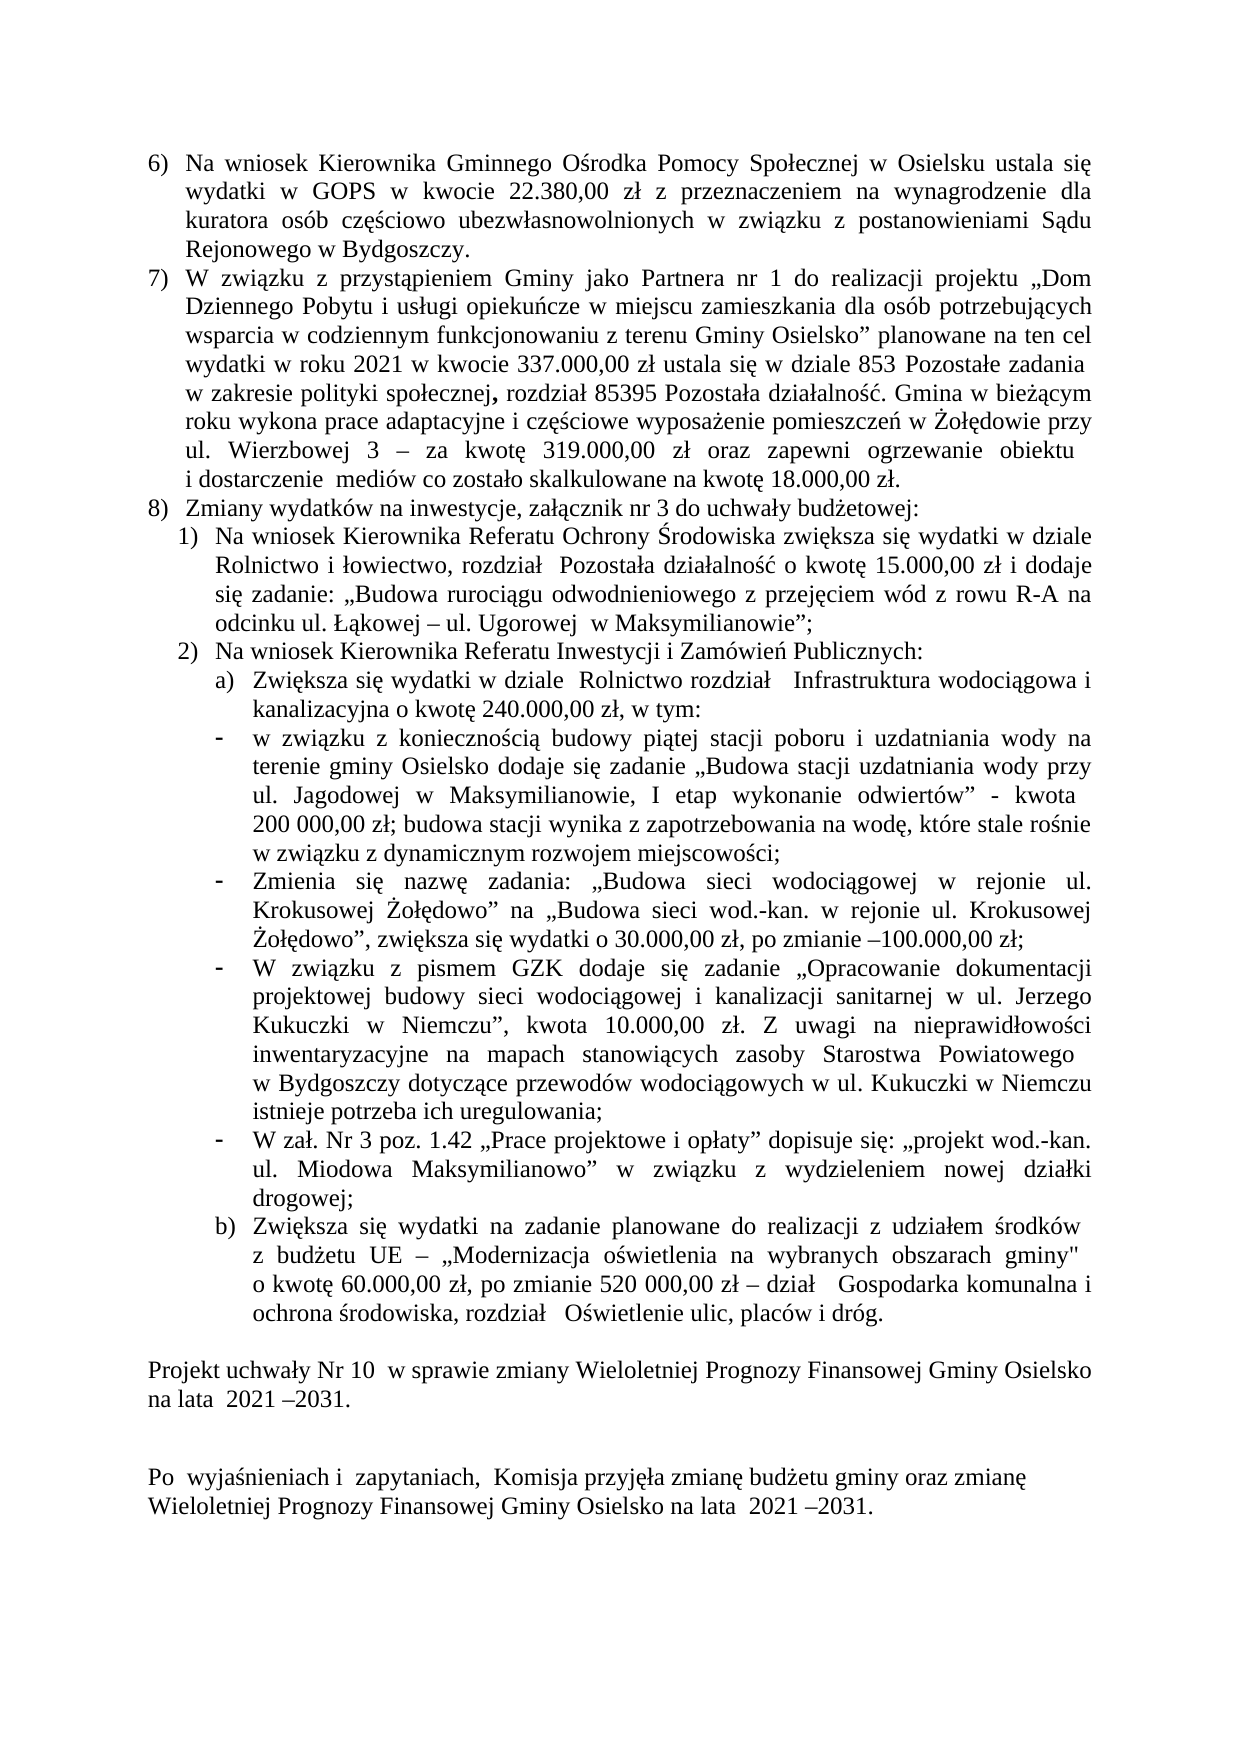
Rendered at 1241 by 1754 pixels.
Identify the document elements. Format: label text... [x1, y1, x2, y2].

list Na wniosek Kierownika Gminnego Ośrodka Pomocy Społecznej w Osielsku ustala się wydatki w GOPS w kwocie 22.380,00 zł z przeznaczeniem na wynagrodzenie dla kuratora osób częściowo ubezwłasnowolnionych w związku z postanowieniami Sądu Rejonowego w Bydgoszczy. [148, 148, 1093, 263]
list Zmienia się nazwę zadania: „Budowa sieci wodociągowej w rejonie ul. Krokusowej Żołędowo” na „Budowa sieci wod.-kan. w rejonie ul. Krokusowej Żołędowo”, zwiększa się wydatki o 30.000,00 zł, po zmianie –100.000,00 zł; [215, 866, 1093, 953]
list Zwiększa się wydatki na zadanie planowane do realizacji z udziałem środków z budżetu UE – „Modernizacja oświetlenia na wybranych obszarach gminy" o kwotę 60.000,00 zł, po zmianie 520 000,00 zł – dział Gospodarka komunalna i ochrona środowiska, rozdział Oświetlenie ulic, placów i dróg. [215, 1211, 1093, 1326]
list W związku z przystąpieniem Gminy jako Partnera nr 1 do realizacji projektu „Dom Dziennego Pobytu i usługi opiekuńcze w miejscu zamieszkania dla osób potrzebujących wsparcia w codziennym funkcjonowaniu z terenu Gminy Osielsko” planowane na ten cel wydatki w roku 2021 w kwocie 337.000,00 zł ustala się w dziale 853 Pozostałe zadania w zakresie polityki społecznej, rozdział 85395 Pozostała działalność. Gmina w bieżącym roku wykona prace adaptacyjne i częściowe wyposażenie pomieszczeń w Żołędowie przy ul. Wierzbowej 3 – za kwotę 319.000,00 zł oraz zapewni ogrzewanie obiektu i dostarczenie mediów co zostało skalkulowane na kwotę 18.000,00 zł. [148, 263, 1093, 493]
list Na wniosek Kierownika Referatu Inwestycji i Zamówień Publicznych: [177, 636, 1093, 665]
list W związku z pismem GZK dodaje się zadanie „Opracowanie dokumentacji projektowej budowy sieci wodociągowej i kanalizacji sanitarnej w ul. Jerzego Kukuczki w Niemczu”, kwota 10.000,00 zł. Z uwagi na nieprawidłowości inwentaryzacyjne na mapach stanowiących zasoby Starostwa Powiatowego w Bydgoszczy dotyczące przewodów wodociągowych w ul. Kukuczki w Niemczu istnieje potrzeba ich uregulowania; [215, 953, 1093, 1125]
text Projekt uchwały Nr 10 w sprawie zmiany Wieloletniej Prognozy Finansowej Gminy Osielsko na lata 2021 –2031. [148, 1326, 1093, 1413]
list Zmiany wydatków na inwestycje, załącznik nr 3 do uchwały budżetowej: [148, 493, 1093, 521]
list w związku z koniecznością budowy piątej stacji poboru i uzdatniania wody na terenie gminy Osielsko dodaje się zadanie „Budowa stacji uzdatniania wody przy ul. Jagodowej w Maksymilianowie, I etap wykonanie odwiertów” - kwota 200 000,00 zł; budowa stacji wynika z zapotrzebowania na wodę, które stale rośnie w związku z dynamicznym rozwojem miejscowości; [215, 723, 1093, 866]
list Na wniosek Kierownika Referatu Ochrony Środowiska zwiększa się wydatki w dziale Rolnictwo i łowiectwo, rozdział Pozostała działalność o kwotę 15.000,00 zł i dodaje się zadanie: „Budowa rurociągu odwodnieniowego z przejęciem wód z rowu R-A na odcinku ul. Łąkowej – ul. Ugorowej w Maksymilianowie”; [177, 521, 1093, 636]
list W zał. Nr 3 poz. 1.42 „Prace projektowe i opłaty” dopisuje się: „projekt wod.-kan. ul. Miodowa Maksymilianowo” w związku z wydzieleniem nowej działki drogowej; [215, 1125, 1093, 1211]
list Zwiększa się wydatki w dziale Rolnictwo rozdział Infrastruktura wodociągowa i kanalizacyjna o kwotę 240.000,00 zł, w tym: [215, 665, 1093, 723]
text Po wyjaśnieniach i zapytaniach, Komisja przyjęła zmianę budżetu gminy oraz zmianę Wieloletniej Prognozy Finansowej Gminy Osielsko na lata 2021 –2031. [148, 1433, 1093, 1520]
